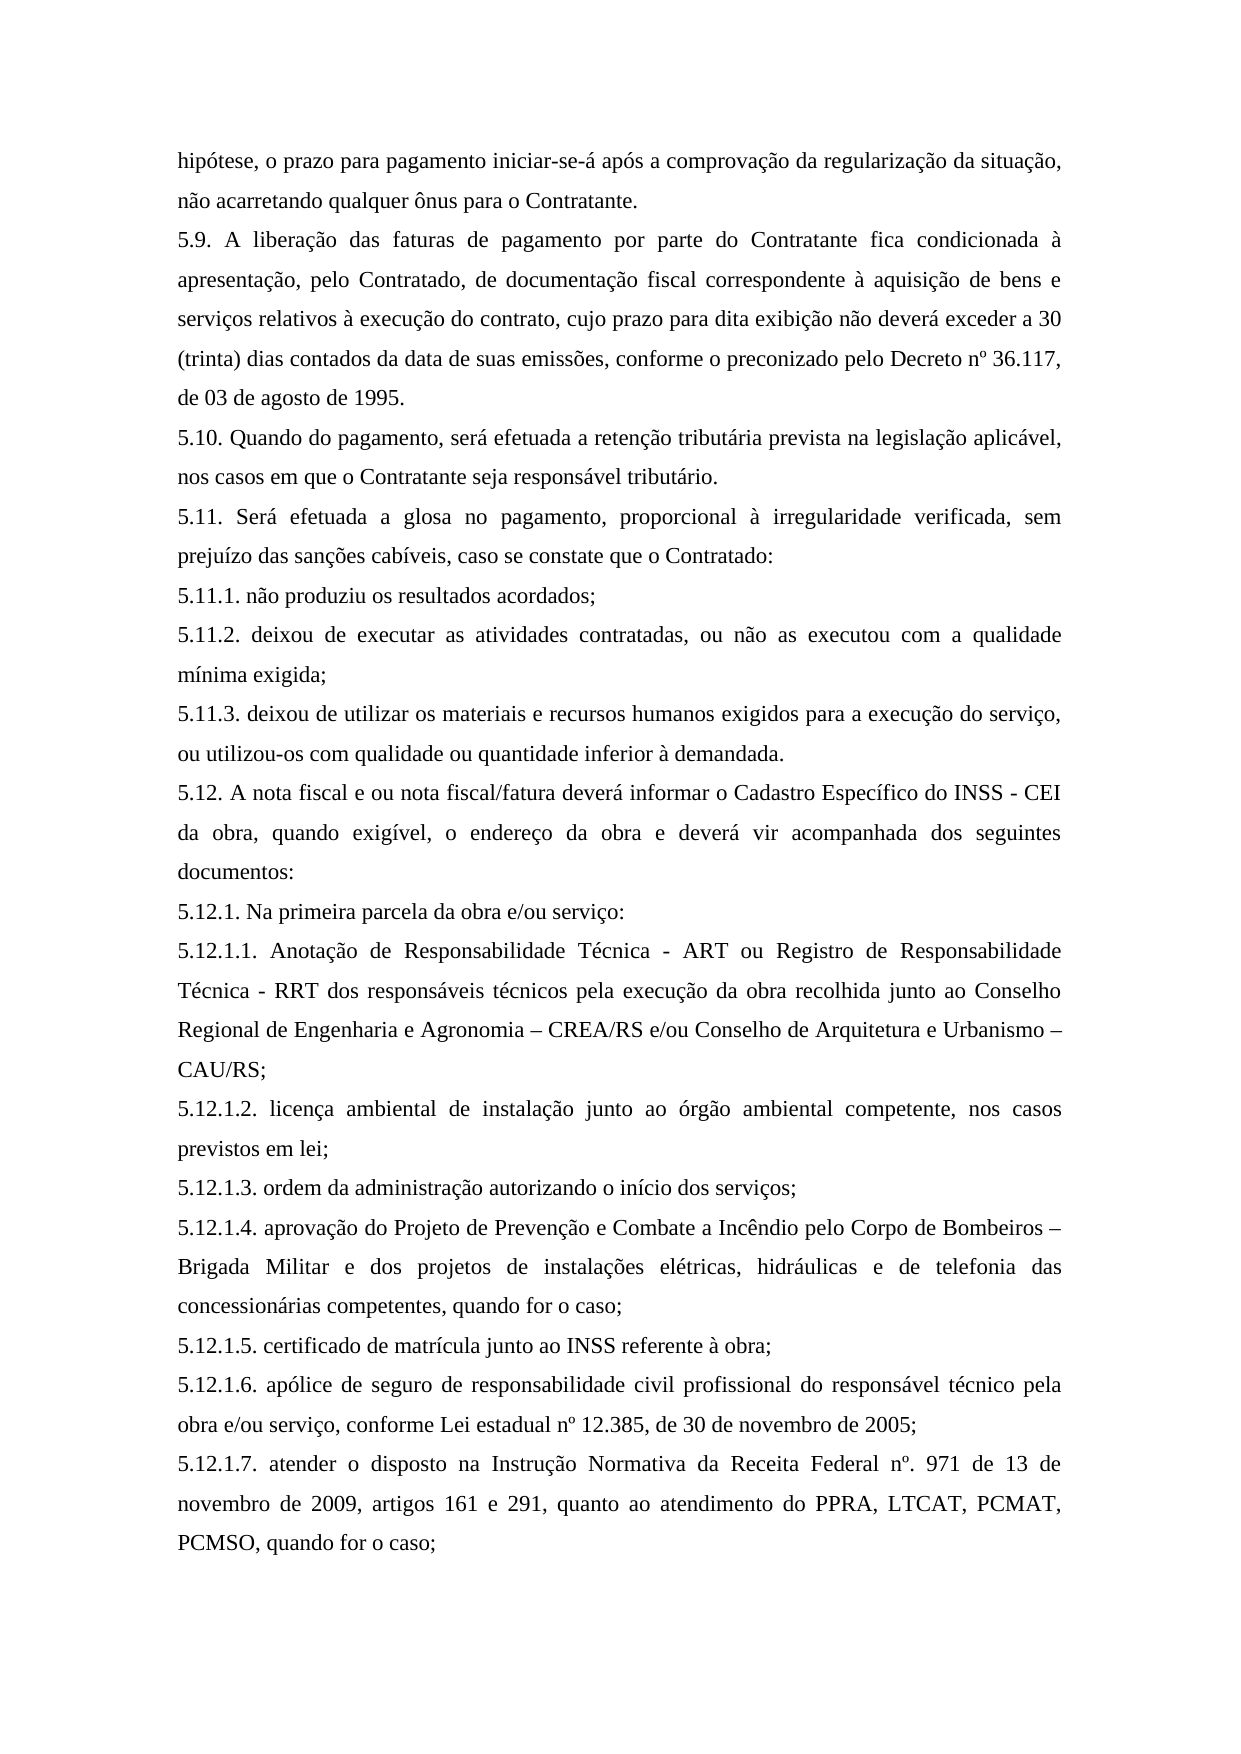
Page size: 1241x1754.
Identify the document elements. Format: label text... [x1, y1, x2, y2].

text 5.12.1.7. atender o disposto na Instrução Normativa da Receita Federal nº. 971 de 13 de novembro de 2009, artigos 161 e 291, quanto ao atendimento do PPRA, LTCAT, PCMAT, PCMSO, quando for o caso; [177, 1450, 1063, 1556]
text 5.11.1. não produziu os resultados acordados; [177, 582, 1063, 608]
text 5.12.1. Na primeira parcela da obra e/ou serviço: [177, 898, 1063, 924]
text 5.12.1.2. licença ambiental de instalação junto ao órgão ambiental competente, nos casos previstos em lei; [177, 1095, 1063, 1161]
text 5.10. Quando do pagamento, será efetuada a retenção tributária prevista na legislação aplicável, nos casos em que o Contratante seja responsável tributário. [177, 424, 1063, 490]
text 5.11. Será efetuada a glosa no pagamento, proporcional à irregularidade verificada, sem prejuízo das sanções cabíveis, caso se constate que o Contratado: [177, 503, 1063, 569]
text 5.12.1.3. ordem da administração autorizando o início dos serviços; [177, 1174, 1063, 1200]
text 5.9. A liberação das faturas de pagamento por parte do Contratante fica condicionada à apresentação, pelo Contratado, de documentação fiscal correspondente à aquisição de bens e serviços relativos à execução do contrato, cujo prazo para dita exibição não deverá exceder a 30 (trinta) dias contados da data de suas emissões, conforme o preconizado pelo Decreto nº 36.117, de 03 de agosto de 1995. [177, 227, 1063, 411]
text 5.11.3. deixou de utilizar os materiais e recursos humanos exigidos para a execução do serviço, ou utilizou-os com qualidade ou quantidade inferior à demandada. [177, 700, 1063, 766]
text 5.12.1.5. certificado de matrícula junto ao INSS referente à obra; [177, 1332, 1063, 1358]
text 5.12. A nota fiscal e ou nota fiscal/fatura deverá informar o Cadastro Específico do INSS - CEI da obra, quando exigível, o endereço da obra e deverá vir acompanhada dos seguintes documentos: [177, 779, 1063, 884]
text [177, 148, 1063, 213]
text 5.12.1.6. apólice de seguro de responsabilidade civil profissional do responsável técnico pela obra e/ou serviço, conforme Lei estadual nº 12.385, de 30 de novembro de 2005; [177, 1371, 1063, 1437]
text 5.12.1.1. Anotação de Responsabilidade Técnica - ART ou Registro de Responsabilidade Técnica - RRT dos responsáveis técnicos pela execução da obra recolhida junto ao Conselho Regional de Engenharia e Agronomia – CREA/RS e/ou Conselho de Arquitetura e Urbanismo – CAU/RS; [177, 937, 1063, 1082]
text 5.12.1.4. aprovação do Projeto de Prevenção e Combate a Incêndio pelo Corpo de Bombeiros – Brigada Militar e dos projetos de instalações elétricas, hidráulicas e de telefonia das concessionárias competentes, quando for o caso; [177, 1213, 1063, 1319]
text 5.11.2. deixou de executar as atividades contratadas, ou não as executou com a qualidade mínima exigida; [177, 621, 1063, 687]
